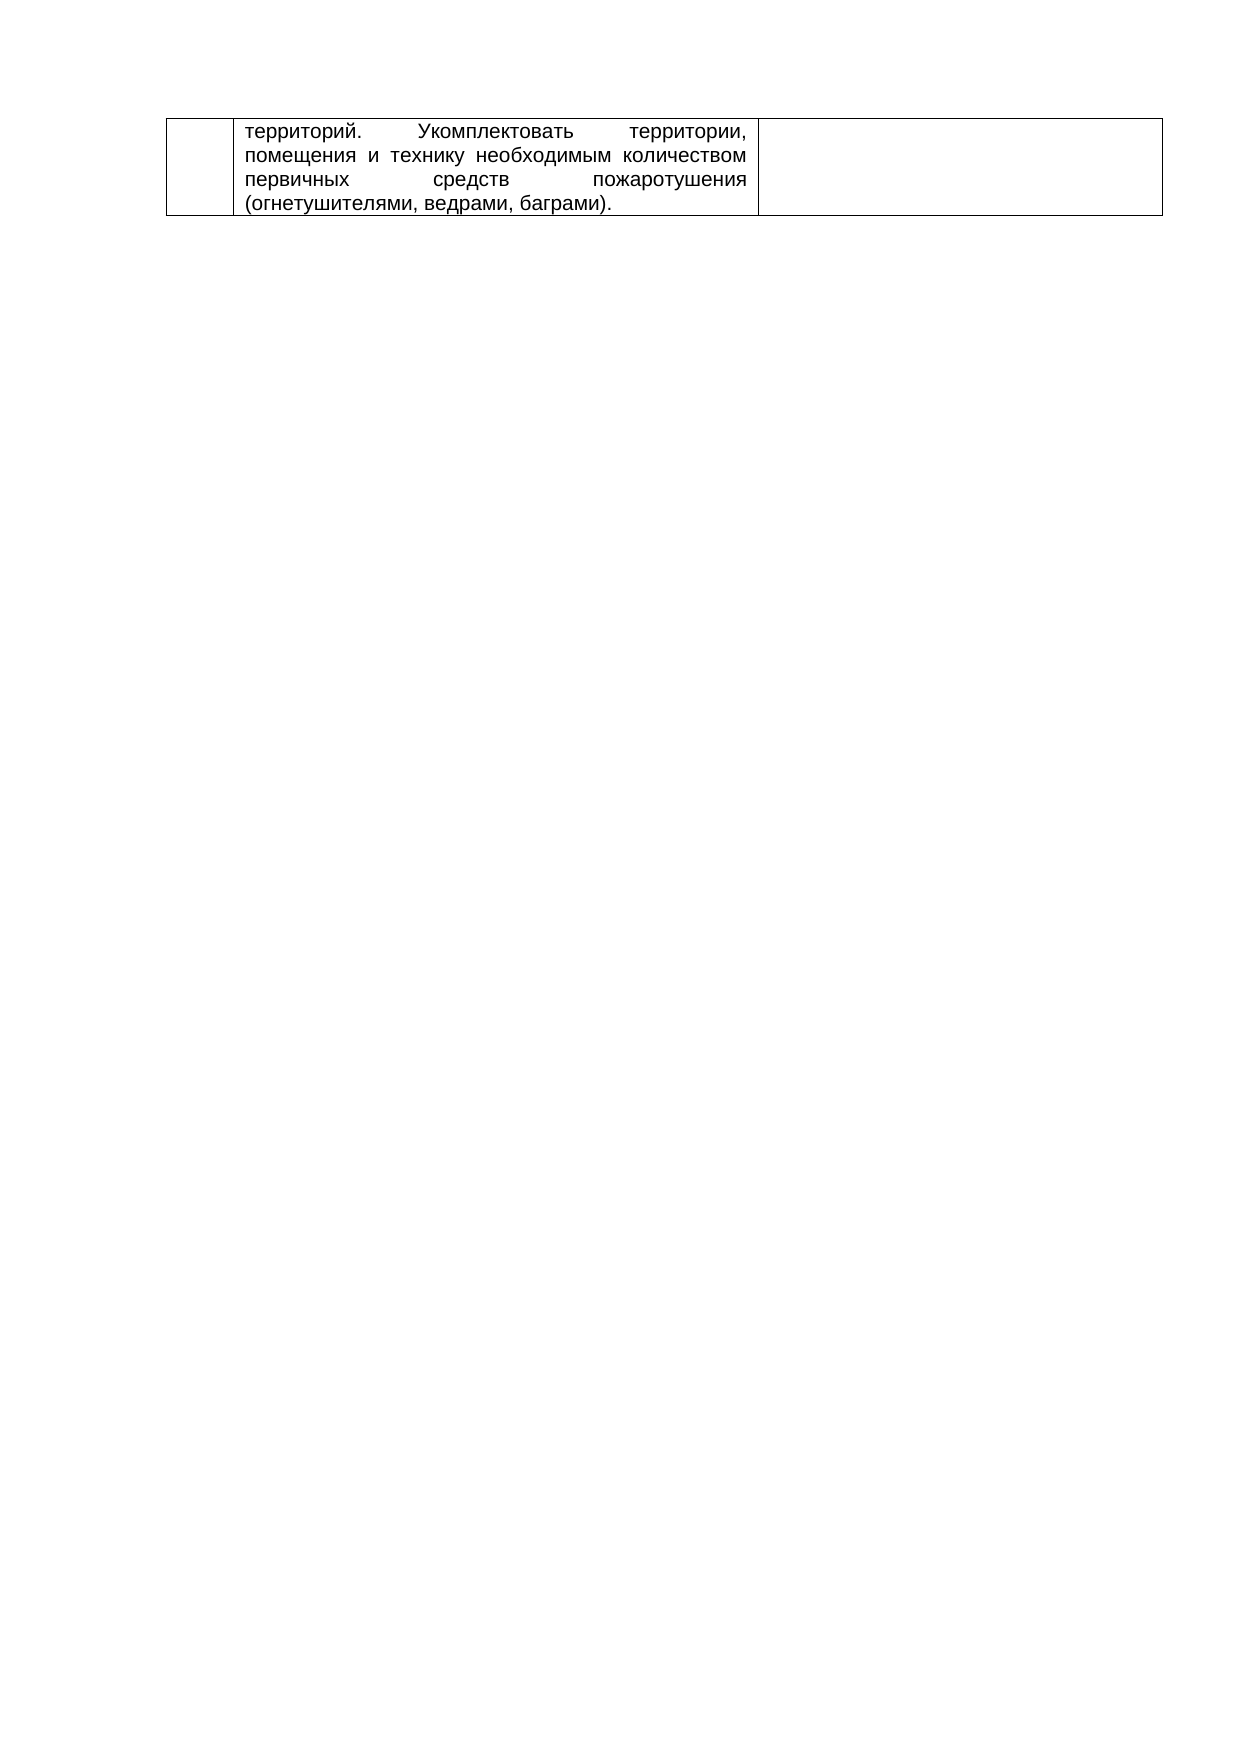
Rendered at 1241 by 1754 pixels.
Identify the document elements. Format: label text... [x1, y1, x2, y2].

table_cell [759, 119, 1162, 215]
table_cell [234, 119, 758, 215]
table_cell 10 [167, 119, 233, 215]
